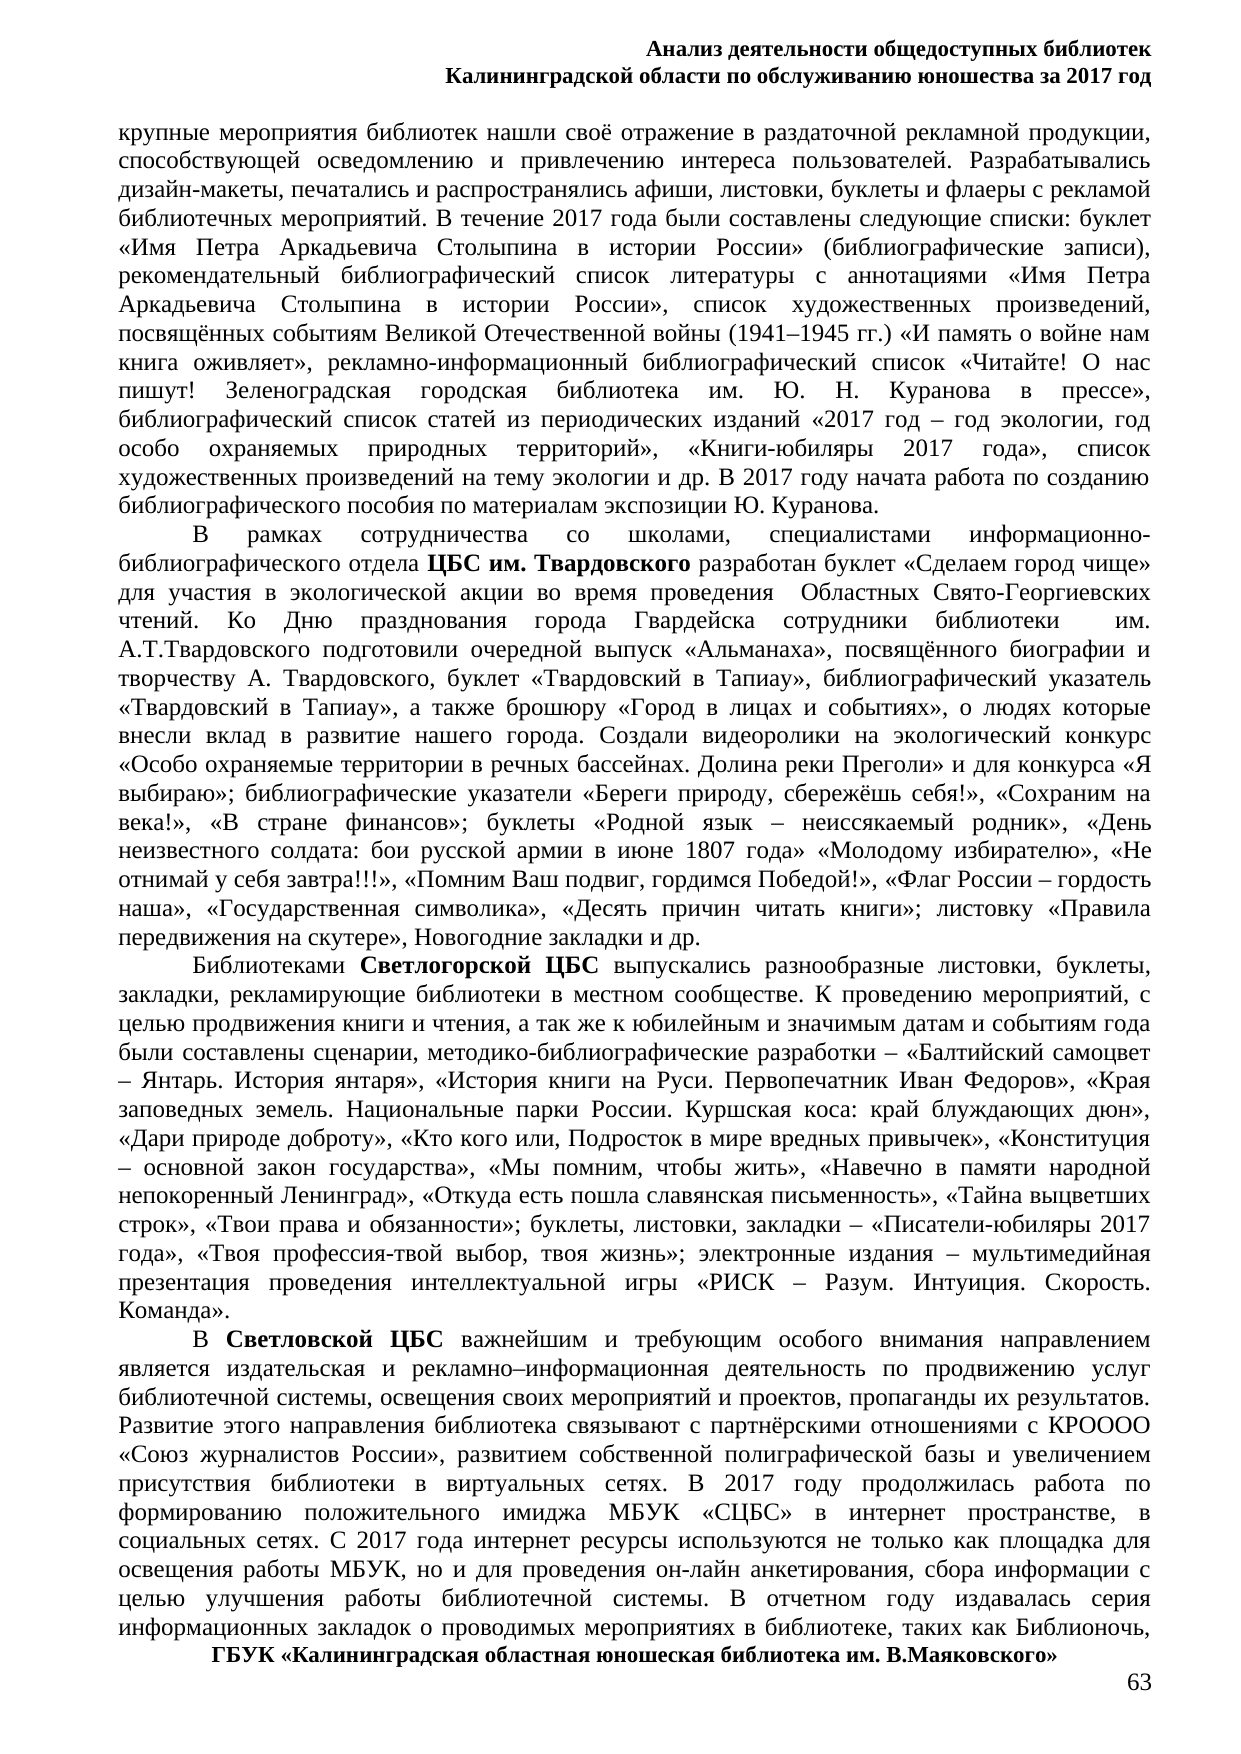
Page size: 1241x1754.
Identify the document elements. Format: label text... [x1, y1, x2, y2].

text Библиотеками Светлогорской ЦБС выпускались разнообразные листовки, буклеты, закладки, рекламирующие библиотеки в местном сообществе. К проведению мероприятий, с целью продвижения книги и чтения, а так же к юбилейным и значимым датам и событиям года были составлены сценарии, методико-библиографические разработки – «Балтийский самоцвет – Янтарь. История янтаря», «История книги на Руси. Первопечатник Иван Федоров», «Края заповедных земель. Национальные парки России. Куршская коса: край блуждающих дюн», «Дари природе доброту», «Кто кого или, Подросток в мире вредных привычек», «Конституция – основной закон государства», «Мы помним, чтобы жить», «Навечно в памяти народной непокоренный Ленинград», «Откуда есть пошла славянская письменность», «Тайна выцветших строк», «Твои права и обязанности»; буклеты, листовки, закладки – «Писатели-юбиляры 2017 года», «Твоя профессия-твой выбор, твоя жизнь»; электронные издания – мультимедийная презентация проведения интеллектуальной игры «РИСК – Разум. Интуиция. Скорость. Команда». [118, 951, 1152, 1324]
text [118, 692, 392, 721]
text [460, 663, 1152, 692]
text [118, 1324, 1152, 1641]
text В рамках сотрудничества со школами, специалистами информационно-библиографического отдела ЦБС им. Твардовского разработан буклет «Сделаем город чище» для участия в экологической акции во время проведения Областных Свято-Георгиевских чтений. Ко Дню празднования города Гвардейска сотрудники библиотеки им. А.Т.Твардовского подготовили очередной выпуск «Альманаха», посвящённого биографии и творчеству А. Твардовского, буклет «Твардовский в Тапиау», библиографический указатель «Твардовский в Тапиау», а также брошюру «Город в лицах и событиях», о людях которые внесли вклад в развитие нашего города. Создали видеоролики на экологический конкурс «Особо охраняемые территории в речных бассейнах. Долина реки Преголи» и для конкурса «Я выбираю»; библиографические указатели «Береги природу, сбережёшь себя!», «Сохраним на века!», «В стране финансов»; буклеты «Родной язык – неиссякаемый родник», «День неизвестного солдата: бои русской армии в июне 1807 года» «Молодому избирателю», «Не отнимай у себя завтра!!!», «Помним Ваш подвиг, гордимся Победой!», «Флаг России – гордость наша», «Государственная символика», «Десять причин читать книги»; листовку «Правила передвижения на скутере», Новогодние закладки и др. [118, 721, 1152, 951]
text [118, 117, 1152, 519]
text В рамках сотрудничества со школами, специалистами информационно-библиографического отдела ЦБС им. Твардовского разработан буклет «Сделаем город чище» для участия в экологической акции во время проведения Областных Свято-Георгиевских чтений. Ко Дню празднования города Гвардейска сотрудники библиотеки им. А.Т.Твардовского подготовили очередной выпуск «Альманаха», посвящённого биографии и творчеству А. Твардовского, буклет «Твардовский в Тапиау», библиографический указатель «Твардовский в Тапиау», а также брошюру «Город в лицах и событиях», о людях которые внесли вклад в развитие нашего города. Создали видеоролики на экологический конкурс «Особо охраняемые территории в речных бассейнах. Долина реки Преголи» и для конкурса «Я выбираю»; библиографические указатели «Береги природу, сбережёшь себя!», «Сохраним на века!», «В стране финансов»; буклеты «Родной язык – неиссякаемый родник», «День неизвестного солдата: бои русской армии в июне 1807 года» «Молодому избирателю», «Не отнимай у себя завтра!!!», «Помним Ваш подвиг, гордимся Победой!», «Флаг России – гордость наша», «Государственная символика», «Десять причин читать книги»; листовку «Правила передвижения на скутере», Новогодние закладки и др. [118, 519, 1152, 634]
